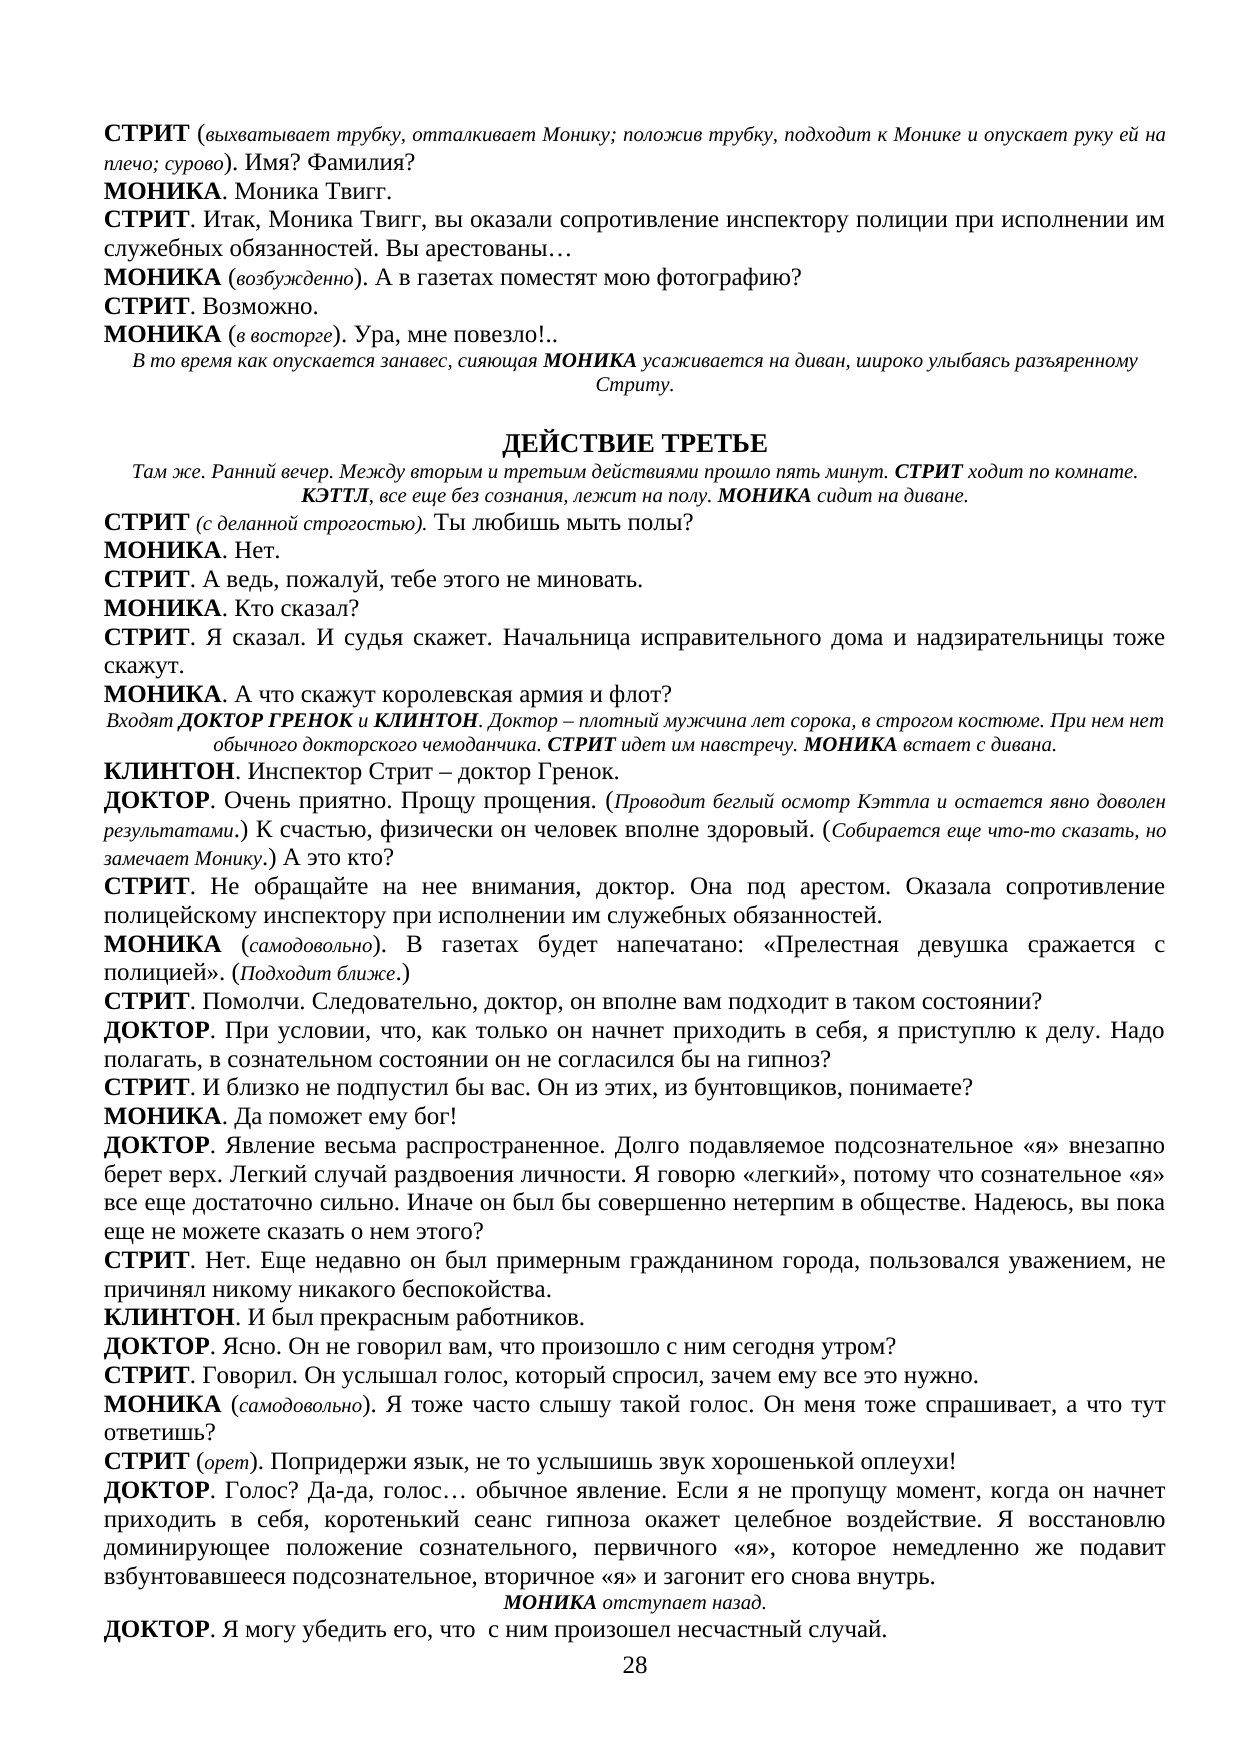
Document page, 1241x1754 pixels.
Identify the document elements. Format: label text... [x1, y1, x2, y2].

text МОНИКА (в восторге). Ура, мне повезло!.. [103, 319, 1167, 348]
text МОНИКА. А что скажут королевская армия и флот? [103, 679, 1167, 708]
text ДОКТОР. Ясно. Он не говорил вам, что произошло с ним сегодня утром? [103, 1331, 1167, 1360]
text Там же. Ранний вечер. Между вторым и третьим действиями прошло пять минут. СТРИТ ходит по комнате. КЭТТЛ, все еще без сознания, лежит на полу. МОНИКА сидит на диване. [103, 459, 1167, 507]
text СТРИТ (с деланной строгостью). Ты любишь мыть полы? [103, 507, 1167, 536]
text СТРИТ. Я сказал. И судья скажет. Начальница исправительного дома и надзирательницы тоже скажут. [103, 622, 1167, 679]
text МОНИКА. Кто сказал? [103, 593, 1167, 622]
text СТРИТ. Говорил. Он услышал голос, который спросил, зачем ему все это нужно. [103, 1360, 1167, 1389]
text СТРИТ (орет). Попридержи язык, не то услышишь звук хорошенькой оплеухи! [103, 1446, 1167, 1475]
text СТРИТ. Помолчи. Следовательно, доктор, он вполне вам подходит в таком состоянии? [103, 986, 1167, 1015]
text МОНИКА. Моника Твигг. [103, 176, 1167, 204]
text КЛИНТОН. И был прекрасным работников. [103, 1302, 1167, 1331]
text ДОКТОР. Явление весьма распространенное. Долго подавляемое подсознательное «я» внезапно берет верх. Легкий случай раздвоения личности. Я говорю «легкий», потому что сознательное «я» все еще достаточно сильно. Иначе он был бы совершенно нетерпим в обществе. Надеюсь, вы пока еще не можете сказать о нем этого? [103, 1130, 1167, 1245]
text МОНИКА. Да поможет ему бог! [103, 1101, 1167, 1130]
text ДОКТОР. При условии, что, как только он начнет приходить в себя, я приступлю к делу. Надо полагать, в сознательном состоянии он не согласился бы на гипноз? [103, 1015, 1167, 1072]
text СТРИТ. Возможно. [103, 291, 1167, 319]
text СТРИТ. А ведь, пожалуй, тебе этого не миновать. [103, 564, 1167, 593]
text В то время как опускается занавес, сияющая МОНИКА усаживается на диван, широко улыбаясь разъяренному Стриту. [103, 348, 1167, 396]
text ДОКТОР. Голос? Да-да, голос… обычное явление. Если я не пропущу момент, когда он начнет приходить в себя, коротенький сеанс гипноза окажет целебное воздействие. Я восстановлю доминирующее положение сознательного, первичного «я», которое немедленно же подавит взбунтовавшееся подсознательное, вторичное «я» и загонит его снова внутрь. [103, 1475, 1167, 1590]
text КЛИНТОН. Инспектор Стрит – доктор Гренок. [103, 756, 1167, 785]
text МОНИКА отступает назад. [103, 1590, 1167, 1614]
text МОНИКА. Нет. [103, 536, 1167, 564]
text СТРИТ. Не обращайте на нее внимания, доктор. Она под арестом. Оказала сопротивление полицейскому инспектору при исполнении им служебных обязанностей. [103, 871, 1167, 929]
text СТРИТ. Нет. Еще недавно он был примерным гражданином города, пользовался уважением, не причинял никому никакого беспокойства. [103, 1245, 1167, 1302]
text СТРИТ (выхватывает трубку, отталкивает Монику; положив трубку, подходит к Монике и опускает руку ей на плечо; сурово). Имя? Фамилия? [103, 118, 1167, 176]
text ДОКТОР. Я могу убедить его, что с ним произошел несчастный случай. [103, 1614, 1167, 1643]
text СТРИТ. И близко не подпустил бы вас. Он из этих, из бунтовщиков, понимаете? [103, 1072, 1167, 1101]
text Входят ДОКТОР ГРЕНОК и КЛИНТОН. Доктор – плотный мужчина лет сорока, в строгом костюме. При нем нет обычного докторского чемоданчика. СТРИТ идет им навстречу. МОНИКА встает с дивана. [103, 708, 1167, 756]
text МОНИКА (самодовольно). В газетах будет напечатано: «Прелестная девушка сражается с полицией». (Подходит ближе.) [103, 929, 1167, 986]
text МОНИКА (возбужденно). А в газетах поместят мою фотографию? [103, 262, 1167, 291]
text МОНИКА (самодовольно). Я тоже часто слышу такой голос. Он меня тоже спрашивает, а что тут ответишь? [103, 1389, 1167, 1446]
text ДЕЙСТВИЕ ТРЕТЬЕ [103, 427, 1167, 459]
text ДОКТОР. Очень приятно. Прощу прощения. (Проводит беглый осмотр Кэттла и остается явно доволен результатами.) К счастью, физически он человек вполне здоровый. (Собирается еще что-то сказать, но замечает Монику.) А это кто? [103, 785, 1167, 871]
text СТРИТ. Итак, Моника Твигг, вы оказали сопротивление инспектору полиции при исполнении им служебных обязанностей. Вы арестованы… [103, 204, 1167, 262]
